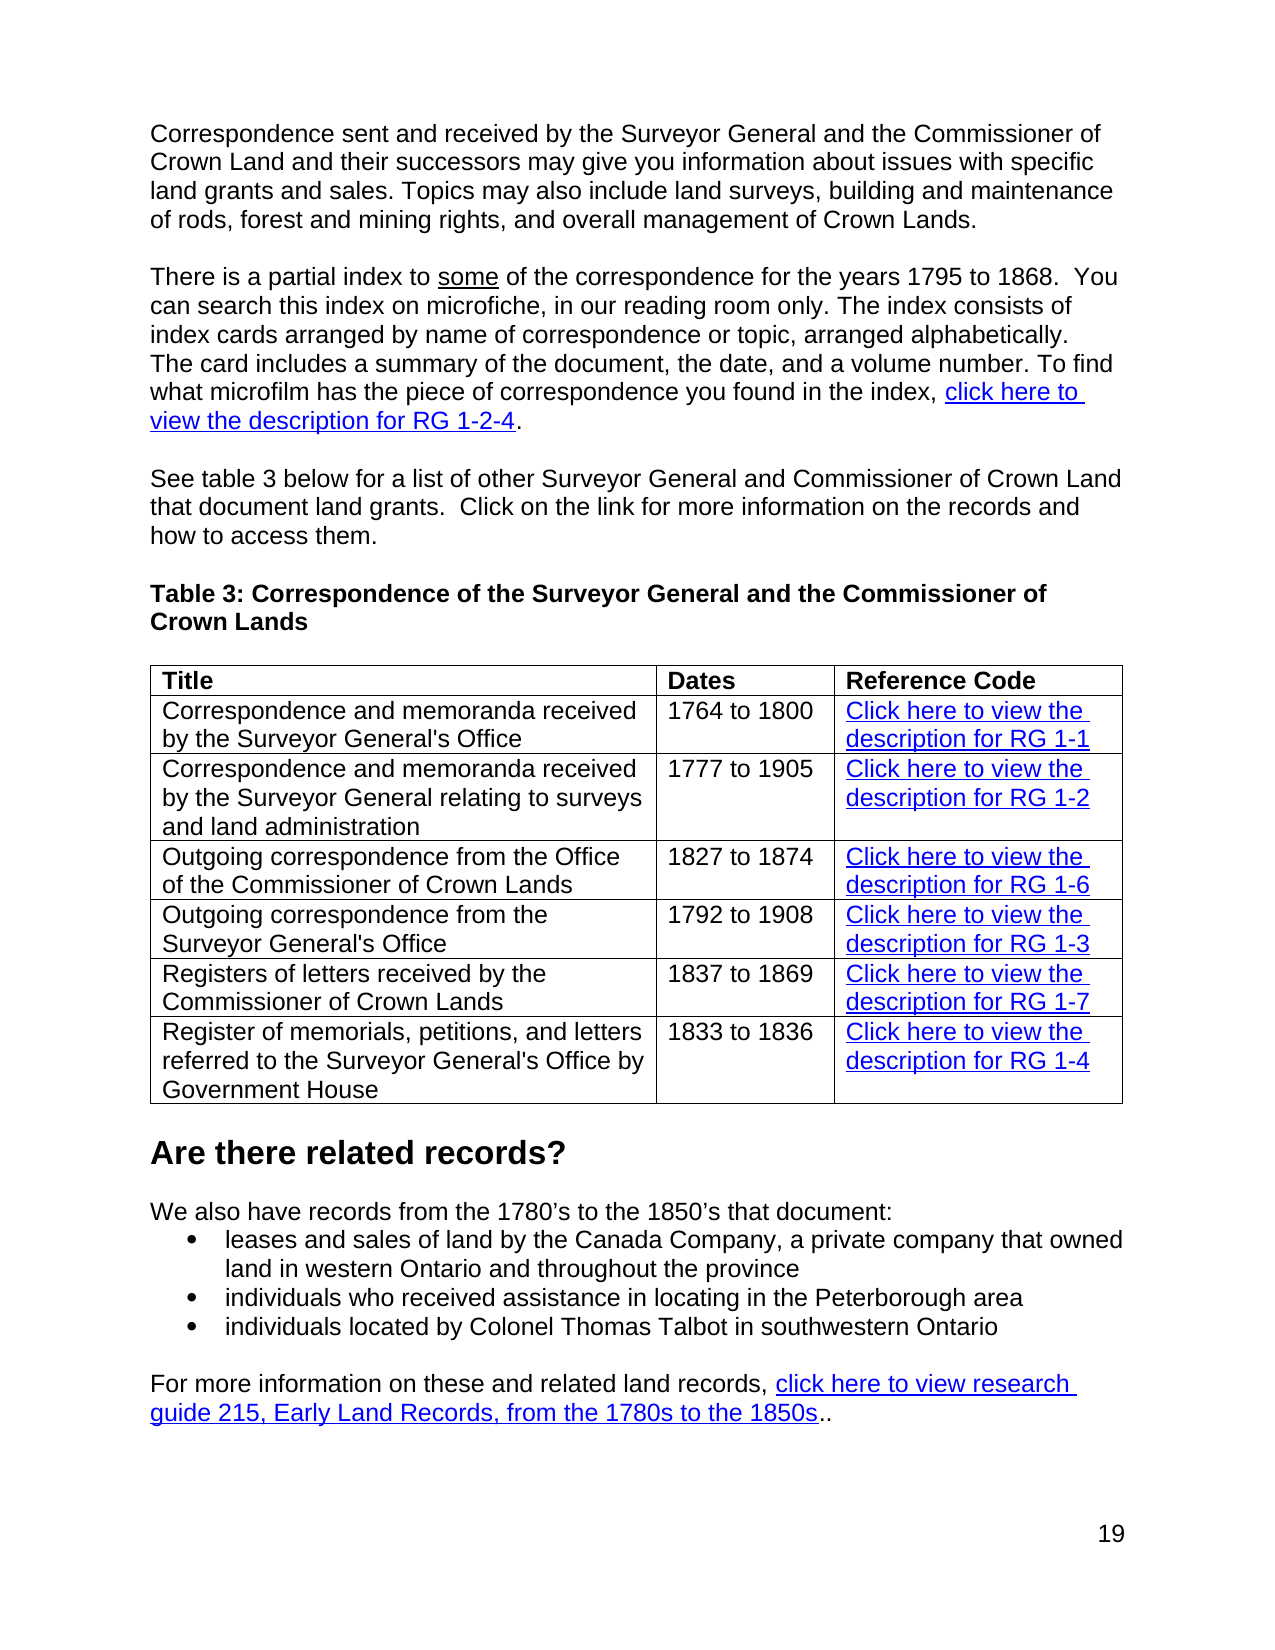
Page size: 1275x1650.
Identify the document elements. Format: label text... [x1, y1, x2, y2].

table_cell 1837 to 1869 [657, 959, 834, 1016]
text Table 3: Correspondence of the Surveyor General and the Commissioner of Crown Lands [150, 578, 1125, 636]
table_cell 1833 to 1836 [657, 1017, 834, 1103]
text We also have records from the 1780’s to the 1850’s that document: [150, 1197, 1125, 1225]
text See table 3 below for a list of other Surveyor General and Commissioner of Crown Land that document land grants. Click on the link for more information on the records and how to access them. [150, 463, 1125, 550]
table_cell 1764 to 1800 [657, 696, 834, 753]
subtitle Are there related records? [150, 1133, 1125, 1172]
table_cell Outgoing correspondence from the Office of the Commissioner of Crown Lands [151, 841, 656, 899]
table_cell 1827 to 1874 [657, 841, 834, 899]
table_cell 1792 to 1908 [657, 900, 834, 957]
list individuals who received assistance in locating in the Peterborough area [187, 1283, 1125, 1312]
table_cell Click here to view the description for RG 1-3 [835, 900, 1122, 957]
table_cell Click here to view the description for RG 1-6 [835, 841, 1122, 899]
list leases and sales of land by the Canada Company, a private company that owned land in western Ontario and throughout the province [187, 1225, 1125, 1283]
table_cell Correspondence and memoranda received by the Surveyor General's Office [151, 696, 656, 753]
table_cell Click here to view the description for RG 1-7 [835, 959, 1122, 1016]
text For more information on these and related land records, click here to view research guide 215, Early Land Records, from the 1780s to the 1850s.. [150, 1369, 1125, 1427]
text There is a partial index to some of the correspondence for the years 1795 to 1868. You can search this index on microfiche, in our reading room only. The index consists of index cards arranged by name of correspondence or topic, arranged alphabetically. The card includes a summary of the document, the date, and a volume number. To find what microfilm has the piece of correspondence you found in the index, click here to view the description for RG 1-2-4. [150, 262, 1125, 435]
list individuals located by Colonel Thomas Talbot in southwestern Ontario [187, 1312, 1125, 1341]
table_header Reference Code [835, 666, 1122, 694]
table_cell Click here to view the description for RG 1-2 [835, 754, 1122, 840]
table_header Title [151, 666, 656, 694]
table_cell Correspondence and memoranda received by the Surveyor General relating to surveys and land administration [151, 754, 656, 840]
table_cell Register of memorials, petitions, and letters referred to the Surveyor General's Office by Government House [151, 1017, 656, 1103]
text Correspondence sent and received by the Surveyor General and the Commissioner of Crown Land and their successors may give you information about issues with specific land grants and sales. Topics may also include land surveys, building and maintenance of rods, forest and mining rights, and overall management of Crown Lands. [150, 118, 1125, 233]
table_cell 1777 to 1905 [657, 754, 834, 840]
table_cell Click here to view the description for RG 1-4 [835, 1017, 1122, 1103]
table_cell Registers of letters received by the Commissioner of Crown Lands [151, 959, 656, 1016]
table_cell Outgoing correspondence from the Surveyor General's Office [151, 900, 656, 957]
table_header Dates [657, 666, 834, 694]
table_cell Click here to view the description for RG 1-1 [835, 696, 1122, 753]
